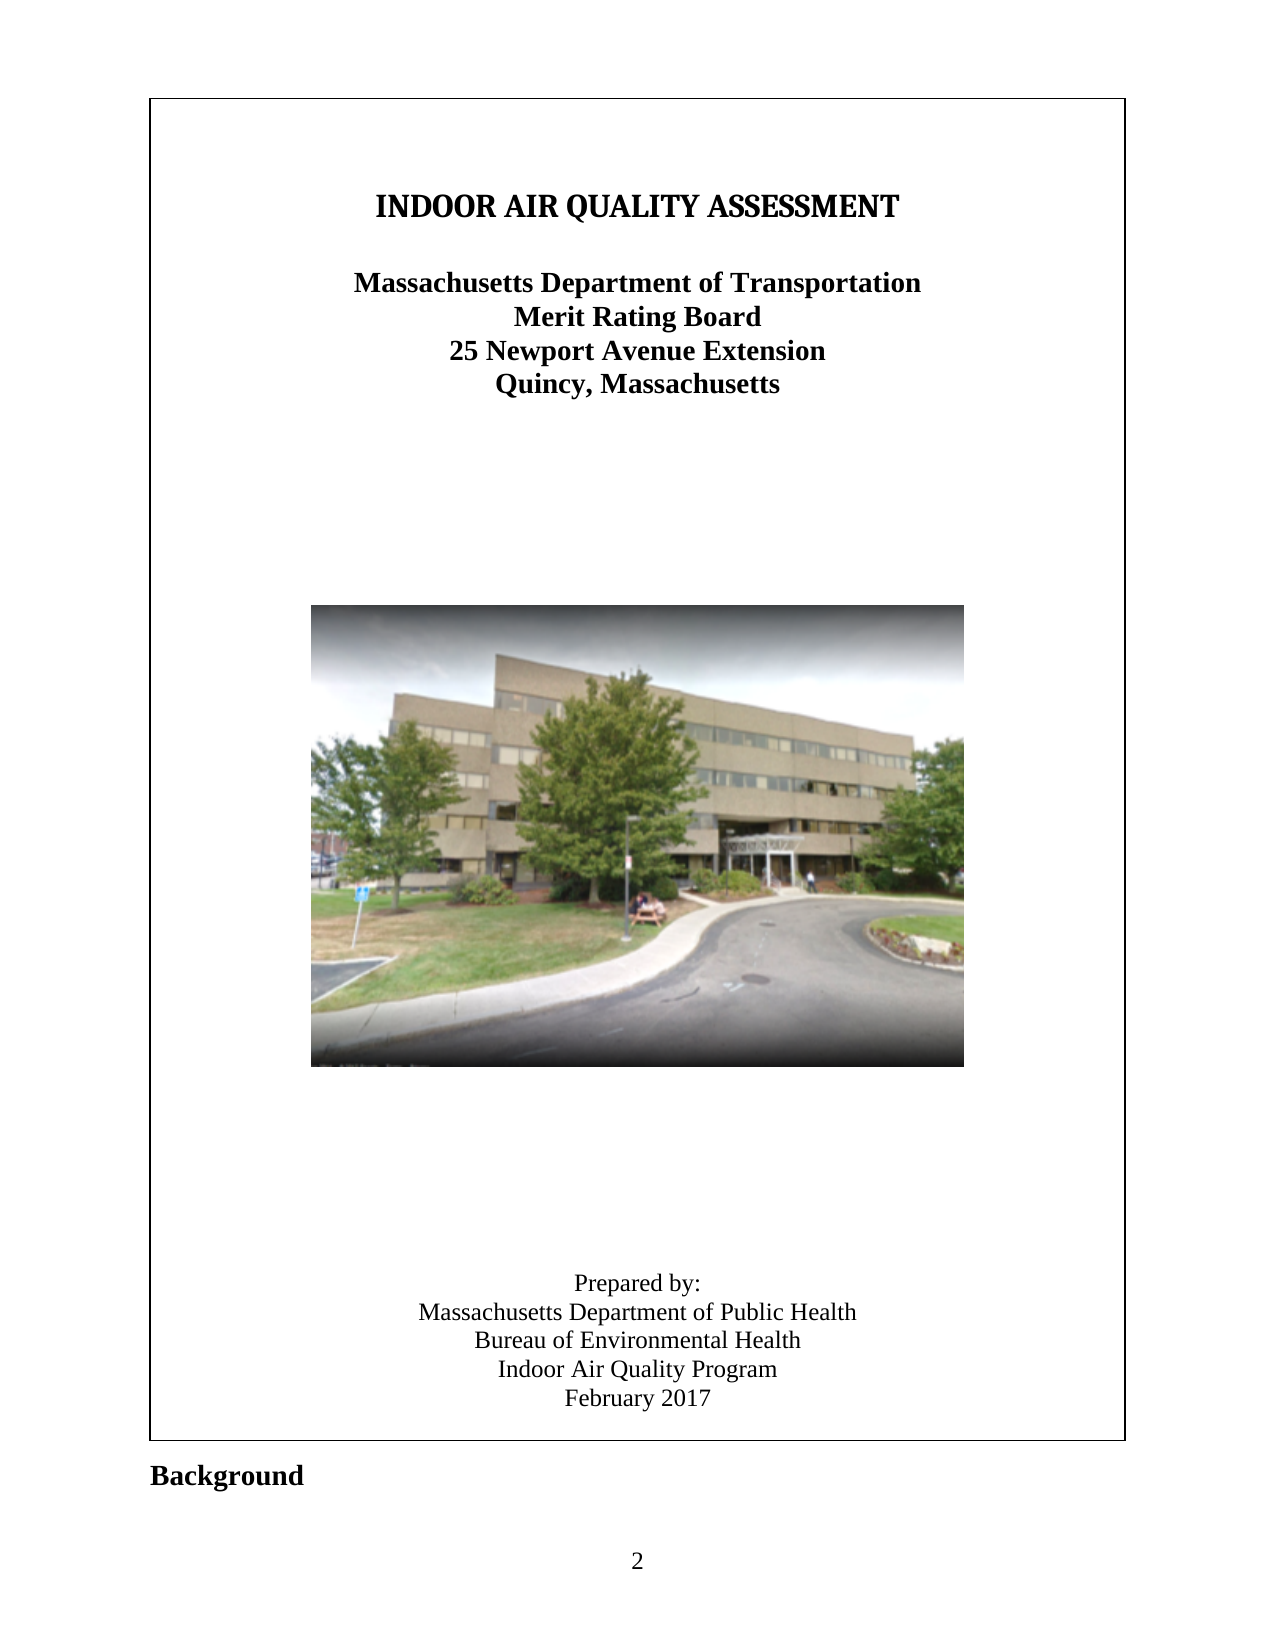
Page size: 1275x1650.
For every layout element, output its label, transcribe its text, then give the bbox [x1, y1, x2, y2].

subtitle Background [150, 1441, 1125, 1492]
table_header INDOOR AIR QUALITY ASSESSMENT Massachusetts Department of Transportation Merit Rating Board 25 Newport Avenue Extension Quincy, Massachusetts Prepared by: Massachusetts Department of Public Health Bureau of Environmental Health Indoor Air Quality Program February 2017 [151, 99, 1124, 1440]
picture [311, 605, 964, 1067]
